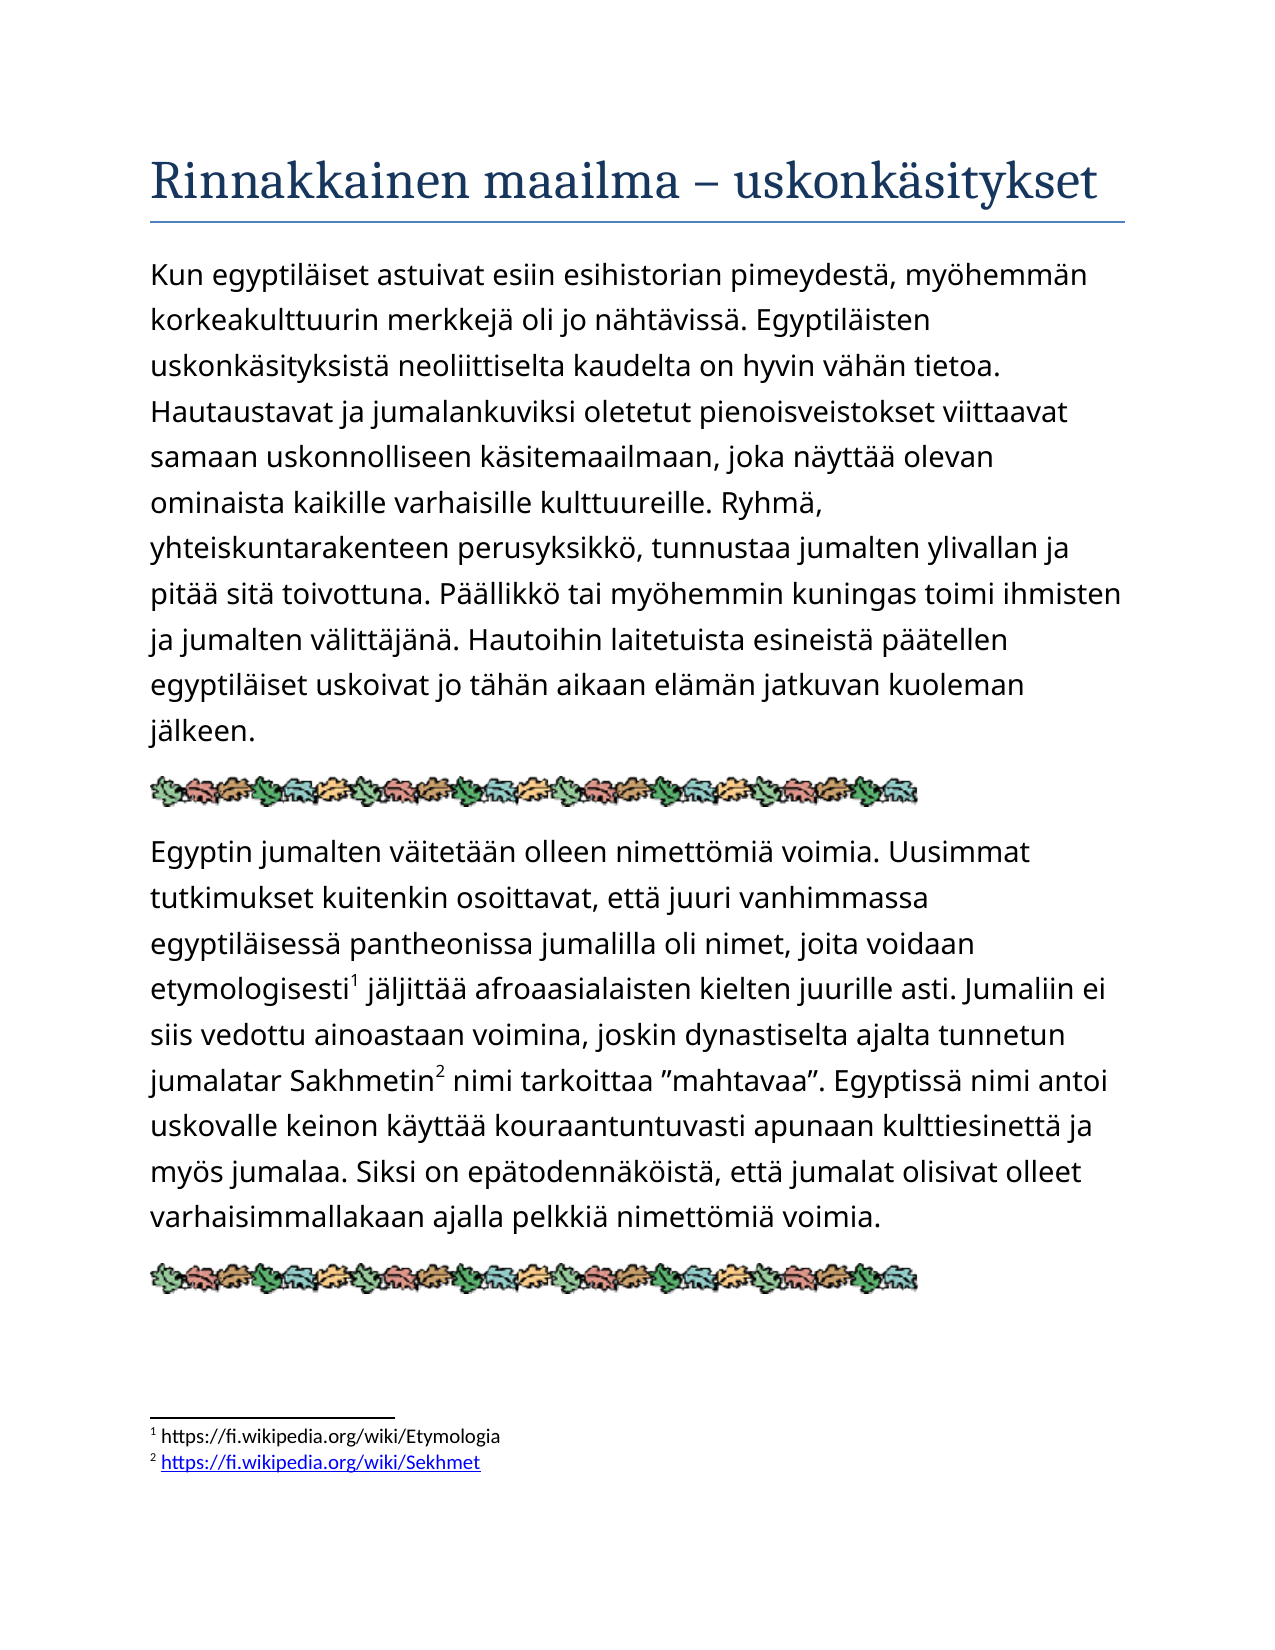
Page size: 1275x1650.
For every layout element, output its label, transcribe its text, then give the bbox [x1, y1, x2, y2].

text Egyptin jumalten väitetään olleen nimettömiä voimia. Uusimmat tutkimukset kuitenkin osoittavat, että juuri vanhimmassa egyptiläisessä pantheonissa jumalilla oli nimet, joita voidaan etymologisesti jäljittää afroaasialaisten kielten juurille asti. Jumaliin ei siis vedottu ainoastaan voimina, joskin dynastiselta ajalta tunnetun jumalatar Sakhmetin nimi tarkoittaa ”mahtavaa”. Egyptissä nimi antoi uskovalle keinon käyttää kouraantuntuvasti apunaan kulttiesinettä ja myös jumalaa. Siksi on epätodennäköistä, että jumalat olisivat olleet varhaisimmallakaan ajalla pelkkiä nimettömiä voimia. [150, 832, 1125, 1236]
picture [150, 1263, 919, 1294]
title Rinnakkainen maailma – uskonkäsitykset [150, 150, 1125, 221]
picture [150, 776, 919, 807]
text Kun egyptiläiset astuivat esiin esihistorian pimeydestä, myöhemmän korkeakulttuurin merkkejä oli jo nähtävissä. Egyptiläisten uskonkäsityksistä neoliittiselta kaudelta on hyvin vähän tietoa. Hautaustavat ja jumalankuviksi oletetut pienoisveistokset viittaavat samaan uskonnolliseen käsitemaailmaan, joka näyttää olevan ominaista kaikille varhaisille kulttuureille. Ryhmä, yhteiskuntarakenteen perusyksikkö, tunnustaa jumalten ylivallan ja pitää sitä toivottuna. Päällikkö tai myöhemmin kuningas toimi ihmisten ja jumalten välittäjänä. Hautoihin laitetuista esineistä päätellen egyptiläiset uskoivat jo tähän aikaan elämän jatkuvan kuoleman jälkeen. [150, 254, 1125, 750]
